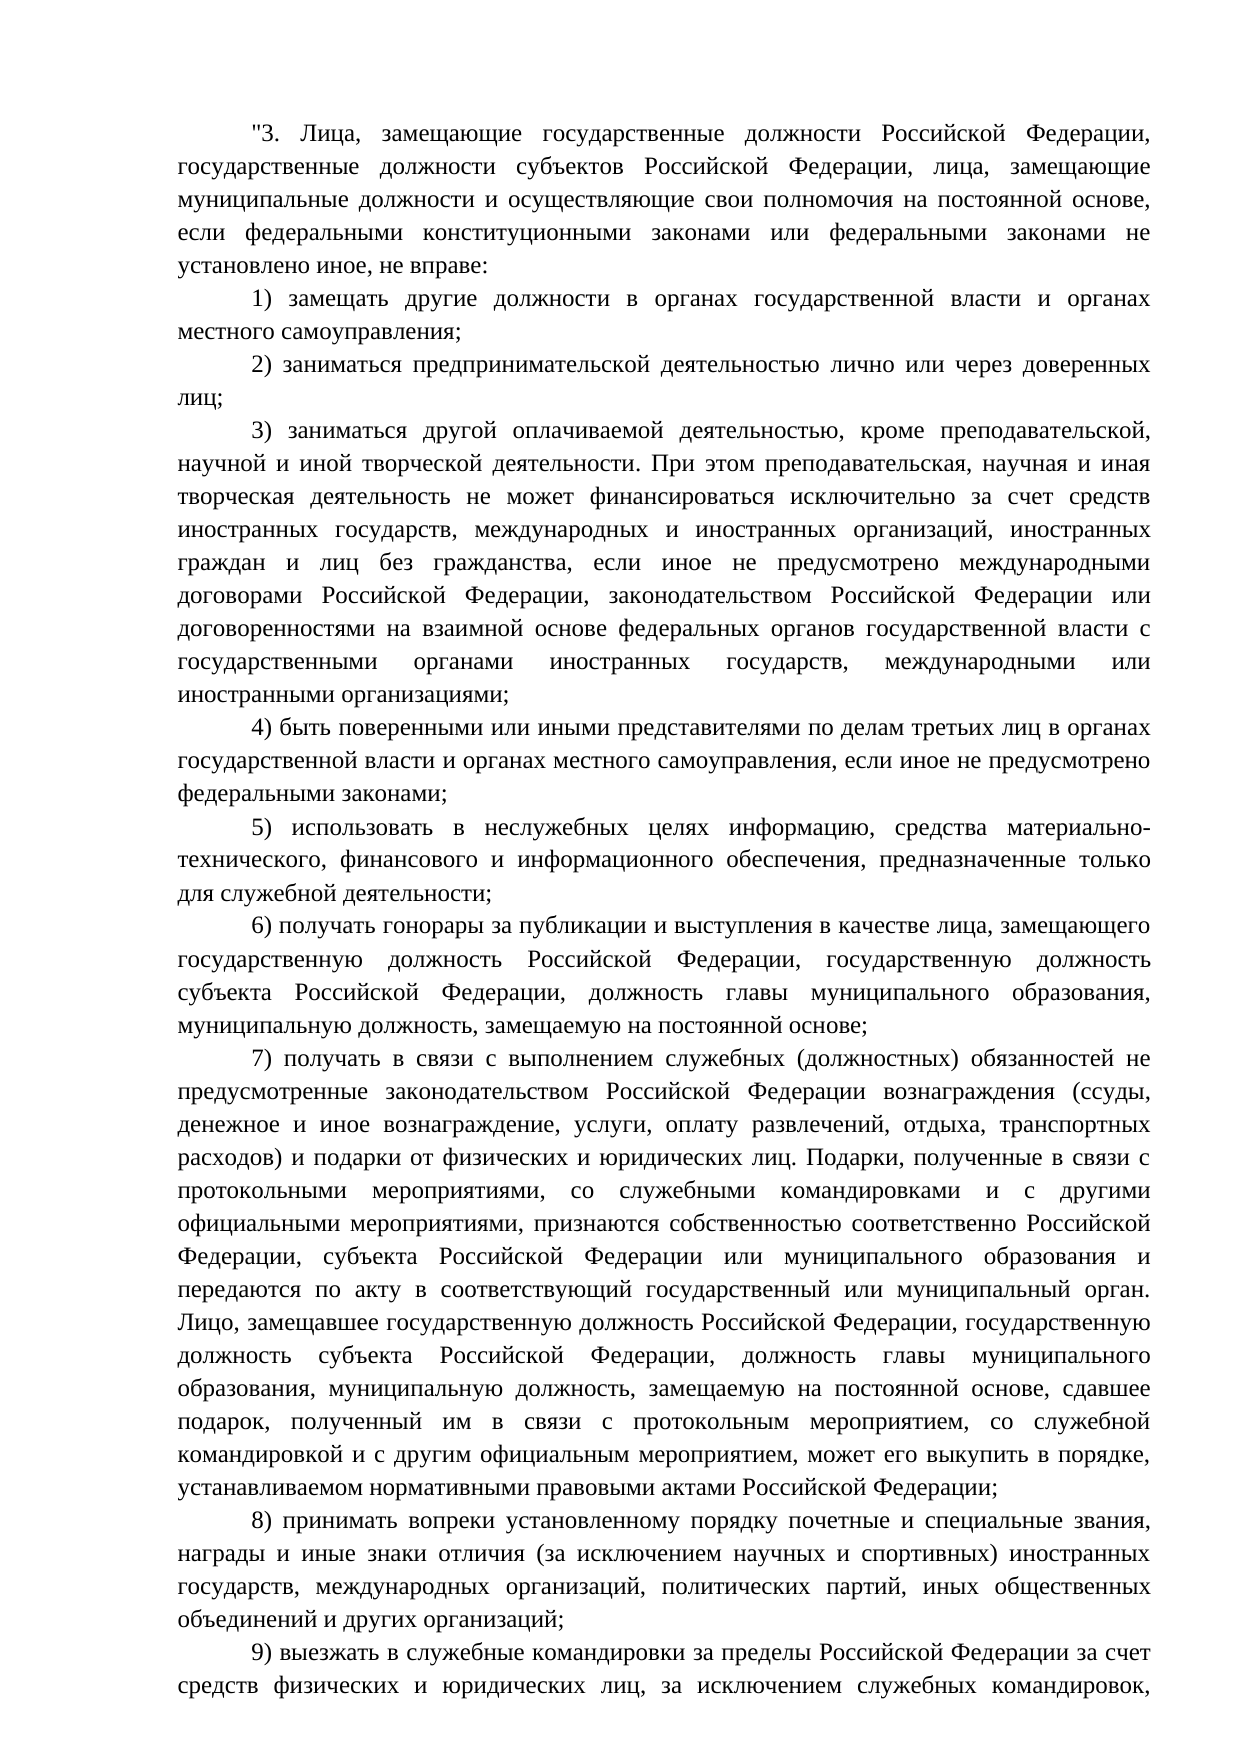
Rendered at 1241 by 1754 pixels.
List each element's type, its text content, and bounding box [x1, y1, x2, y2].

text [177, 1637, 1152, 1699]
text 6) получать гонорары за публикации и выступления в качестве лица, замещающего государственную должность Российской Федерации, государственную должность субъекта Российской Федерации, должность главы муниципального образования, муниципальную должность, замещаемую на постоянной основе; [177, 911, 1152, 1038]
text 5) использовать в неслужебных целях информацию, средства материально-технического, финансового и информационного обеспечения, предназначенные только для служебной деятельности; [177, 812, 1152, 906]
text 1) замещать другие должности в органах государственной власти и органах местного самоуправления; [177, 283, 1152, 345]
text 8) принимать вопреки установленному порядку почетные и специальные звания, награды и иные знаки отличия (за исключением научных и спортивных) иностранных государств, международных организаций, политических партий, иных общественных объединений и других организаций; [177, 1505, 1152, 1633]
text 3) заниматься другой оплачиваемой деятельностью, кроме преподавательской, научной и иной творческой деятельности. При этом преподавательская, научная и иная творческая деятельность не может финансироваться исключительно за счет средств иностранных государств, международных и иностранных организаций, иностранных граждан и лиц без гражданства, если иное не предусмотрено международными договорами Российской Федерации, законодательством Российской Федерации или договоренностями на взаимной основе федеральных органов государственной власти с государственными органами иностранных государств, международными или иностранными организациями; [177, 415, 1152, 708]
text 7) получать в связи с выполнением служебных (должностных) обязанностей не предусмотренные законодательством Российской Федерации вознаграждения (ссуды, денежное и иное вознаграждение, услуги, оплату развлечений, отдыха, транспортных расходов) и подарки от физических и юридических лиц. Подарки, полученные в связи с протокольными мероприятиями, со служебными командировками и с другими официальными мероприятиями, признаются собственностью соответственно Российской Федерации, субъекта Российской Федерации или муниципального образования и передаются по акту в соответствующий государственный или муниципальный орган. Лицо, замещавшее государственную должность Российской Федерации, государственную должность субъекта Российской Федерации, должность главы муниципального образования, муниципальную должность, замещаемую на постоянной основе, сдавшее подарок, полученный им в связи с протокольным мероприятием, со служебной командировкой и с другим официальным мероприятием, может его выкупить в порядке, устанавливаемом нормативными правовыми актами Российской Федерации; [177, 1043, 1152, 1501]
text 2) заниматься предпринимательской деятельностью лично или через доверенных лиц; [177, 349, 1152, 411]
text 4) быть поверенными или иными представителями по делам третьих лиц в органах государственной власти и органах местного самоуправления, если иное не предусмотрено федеральными законами; [177, 712, 1152, 807]
text "3. Лица, замещающие государственные должности Российской Федерации, государственные должности субъектов Российской Федерации, лица, замещающие муниципальные должности и осуществляющие свои полномочия на постоянной основе, если федеральными конституционными законами или федеральными законами не установлено иное, не вправе: [177, 118, 1152, 279]
